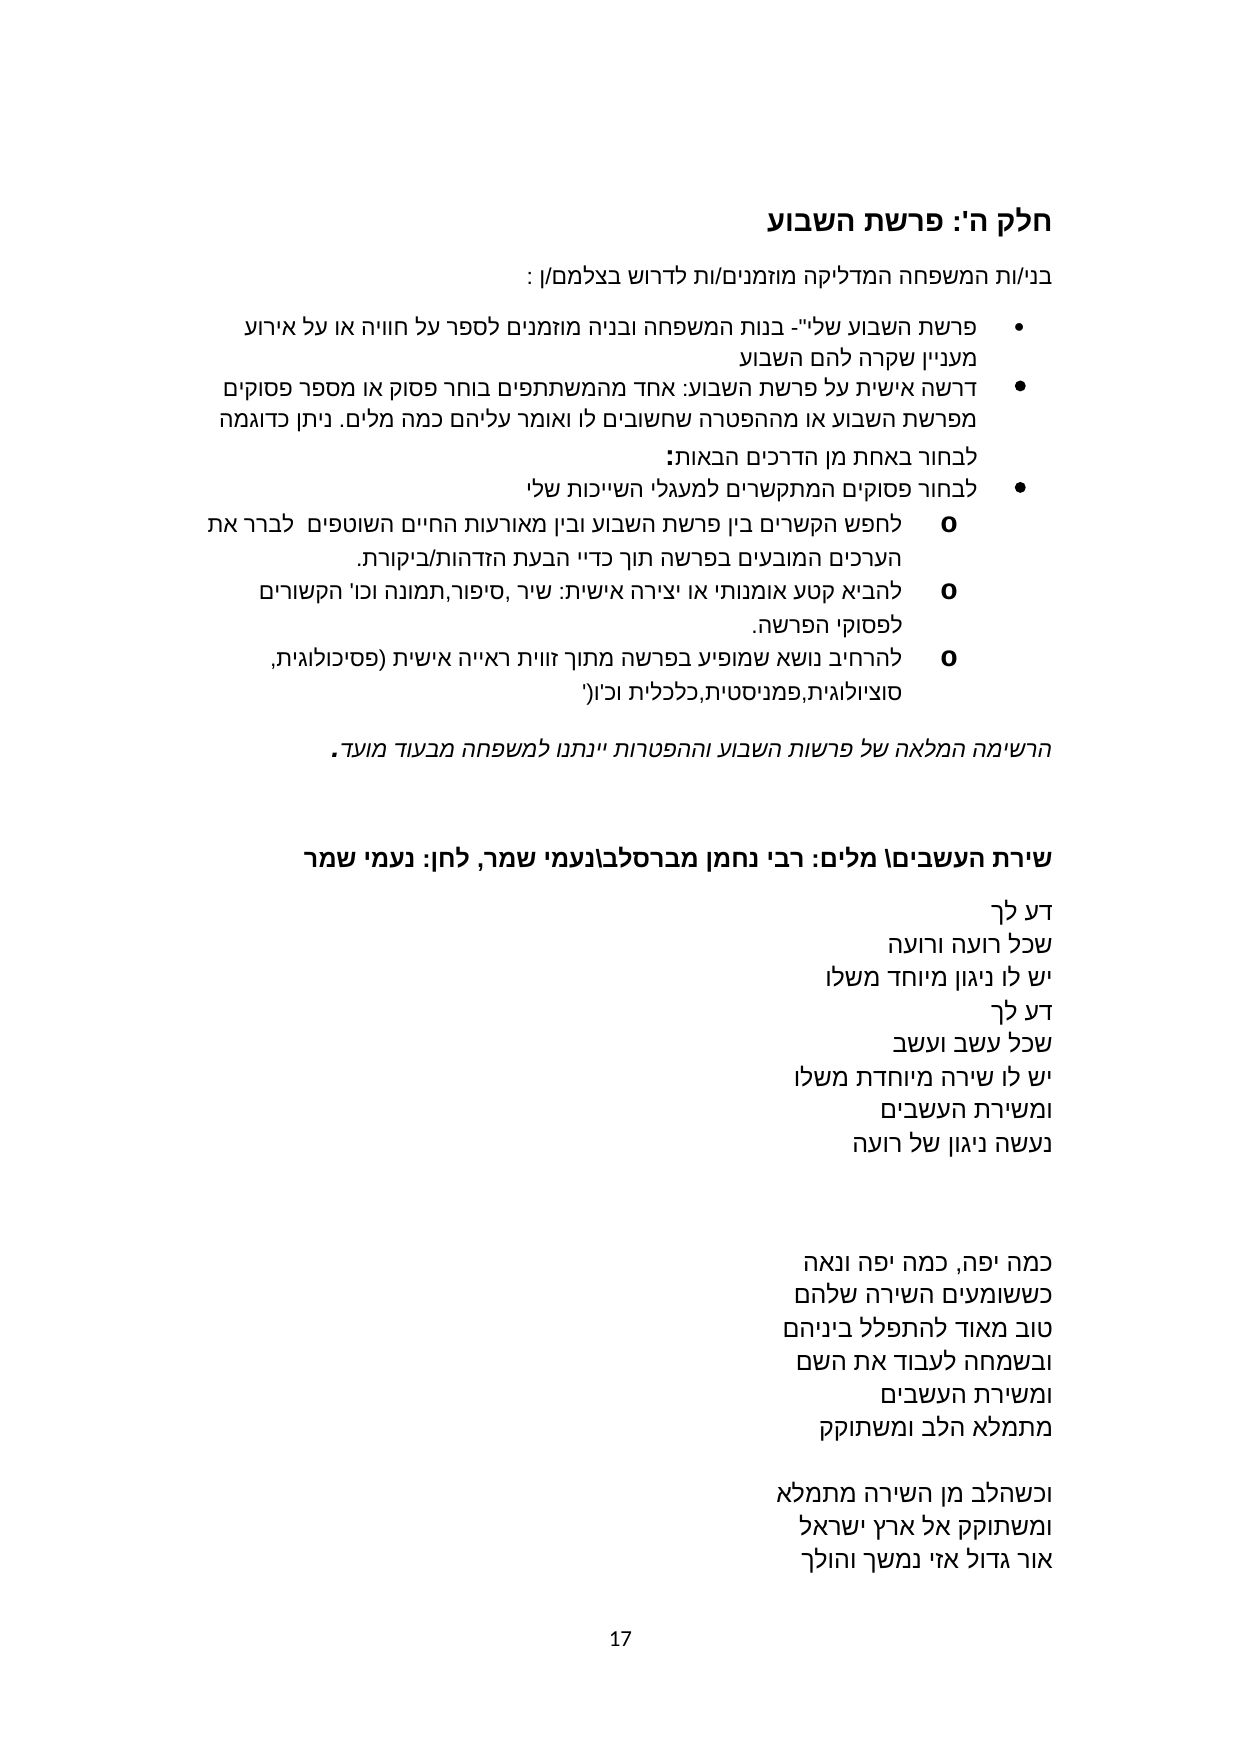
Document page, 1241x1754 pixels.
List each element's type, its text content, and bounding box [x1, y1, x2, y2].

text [187, 1247, 1053, 1573]
list דרשה אישית על פרשת השבוע: אחד מהמשתתפים בוחר פסוק או מספר פסוקים מפרשת השבוע או מההפטרה שחשובים לו ואומר עליהם כמה מלים. ניתן כדוגמה לבחור באחת מן הדרכים הבאות: [187, 375, 1015, 471]
list לחפש הקשרים בין פרשת השבוע ובין מאורעות החיים השוטפים לברר את הערכים המובעים בפרשה תוך כדיי הבעת הזדהות/ביקורת. [187, 508, 940, 571]
list פרשת השבוע שלי"- בנות המשפחה ובניה מוזמנים לספר על חוויה או על אירוע מעניין שקרה להם השבוע [187, 314, 1015, 371]
list להביא קטע אומנותי או יצירה אישית: שיר ,סיפור,תמונה וכו' הקשורים לפסוקי הפרשה. [187, 575, 940, 638]
text שירת העשבים\ מלים: רבי נחמן מברסלב\נעמי שמר, לחן: נעמי שמר [187, 843, 1053, 872]
text בני/ות המשפחה המדליקה מוזמנים/ות לדרוש בצלמם/ן : [187, 263, 1053, 289]
text הרשימה המלאה של פרשות השבוע וההפטרות יינתנו למשפחה מבעוד מועד. [187, 730, 1053, 764]
list להרחיב נושא שמופיע בפרשה מתוך זווית ראייה אישית (פסיכולוגית,סוציולוגית,פמניסטית,כלכלית וכ'ו(' [187, 642, 940, 706]
text חלק ה': פרשת השבוע [187, 204, 1053, 237]
text דע לך שכל רועה ורועה יש לו ניגון מיוחד משלו דע לך שכל עשב ועשב יש לו שירה מיוחדת משלו ומשירת העשבים נעשה ניגון של רועה [187, 897, 1053, 1222]
list לבחור פסוקים המתקשרים למעגלי השייכות שלי [187, 476, 1015, 504]
